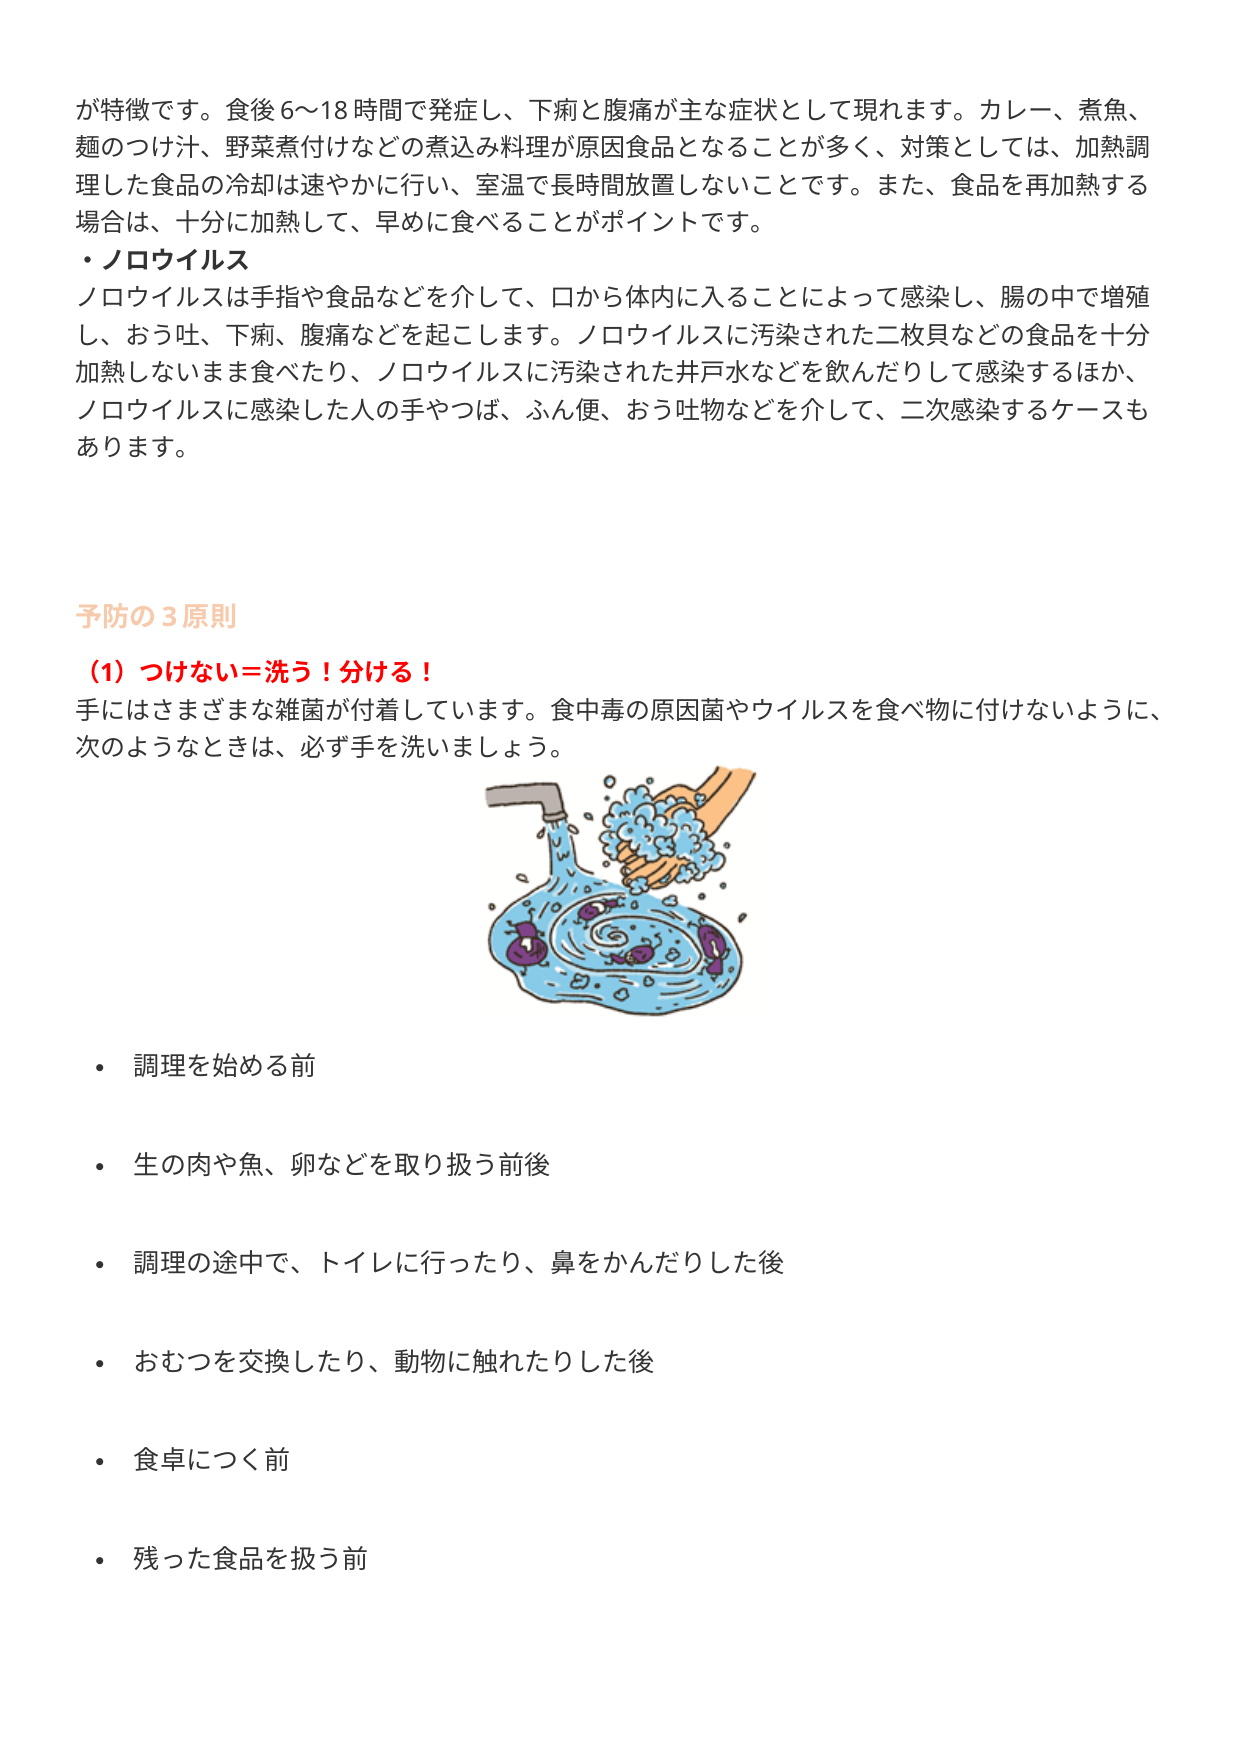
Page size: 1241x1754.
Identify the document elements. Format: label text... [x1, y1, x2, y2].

text ・ノロウイルス ノロウイルスは手指や食品などを介して、口から体内に入ることによって感染し、腸の中で増殖し、おう吐、下痢、腹痛などを起こします。ノロウイルスに汚染された二枚貝などの食品を十分加熱しないまま食べたり、ノロウイルスに汚染された井戸水などを飲んだりして感染するほか、ノロウイルスに感染した人の手やつば、ふん便、おう吐物などを介して、二次感染するケースもあります。 [75, 239, 1165, 464]
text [75, 89, 1165, 239]
list 調理の途中で、トイレに行ったり、鼻をかんだりした後 [96, 1224, 1142, 1299]
picture [479, 764, 761, 1018]
list 生の肉や魚、卵などを取り扱う前後 [96, 1125, 1142, 1200]
list 残った食品を扱う前 [96, 1519, 1142, 1594]
text 予防の3原則 [75, 577, 1165, 652]
text （1）つけない＝洗う！分ける！ 手にはさまざまな雑菌が付着しています。食中毒の原因菌やウイルスを食べ物に付けないように、次のようなときは、必ず手を洗いましょう。 [75, 652, 1165, 764]
list 食卓につく前 [96, 1421, 1142, 1496]
list おむつを交換したり、動物に触れたりした後 [96, 1322, 1142, 1397]
list 調理を始める前 [96, 1027, 1142, 1102]
